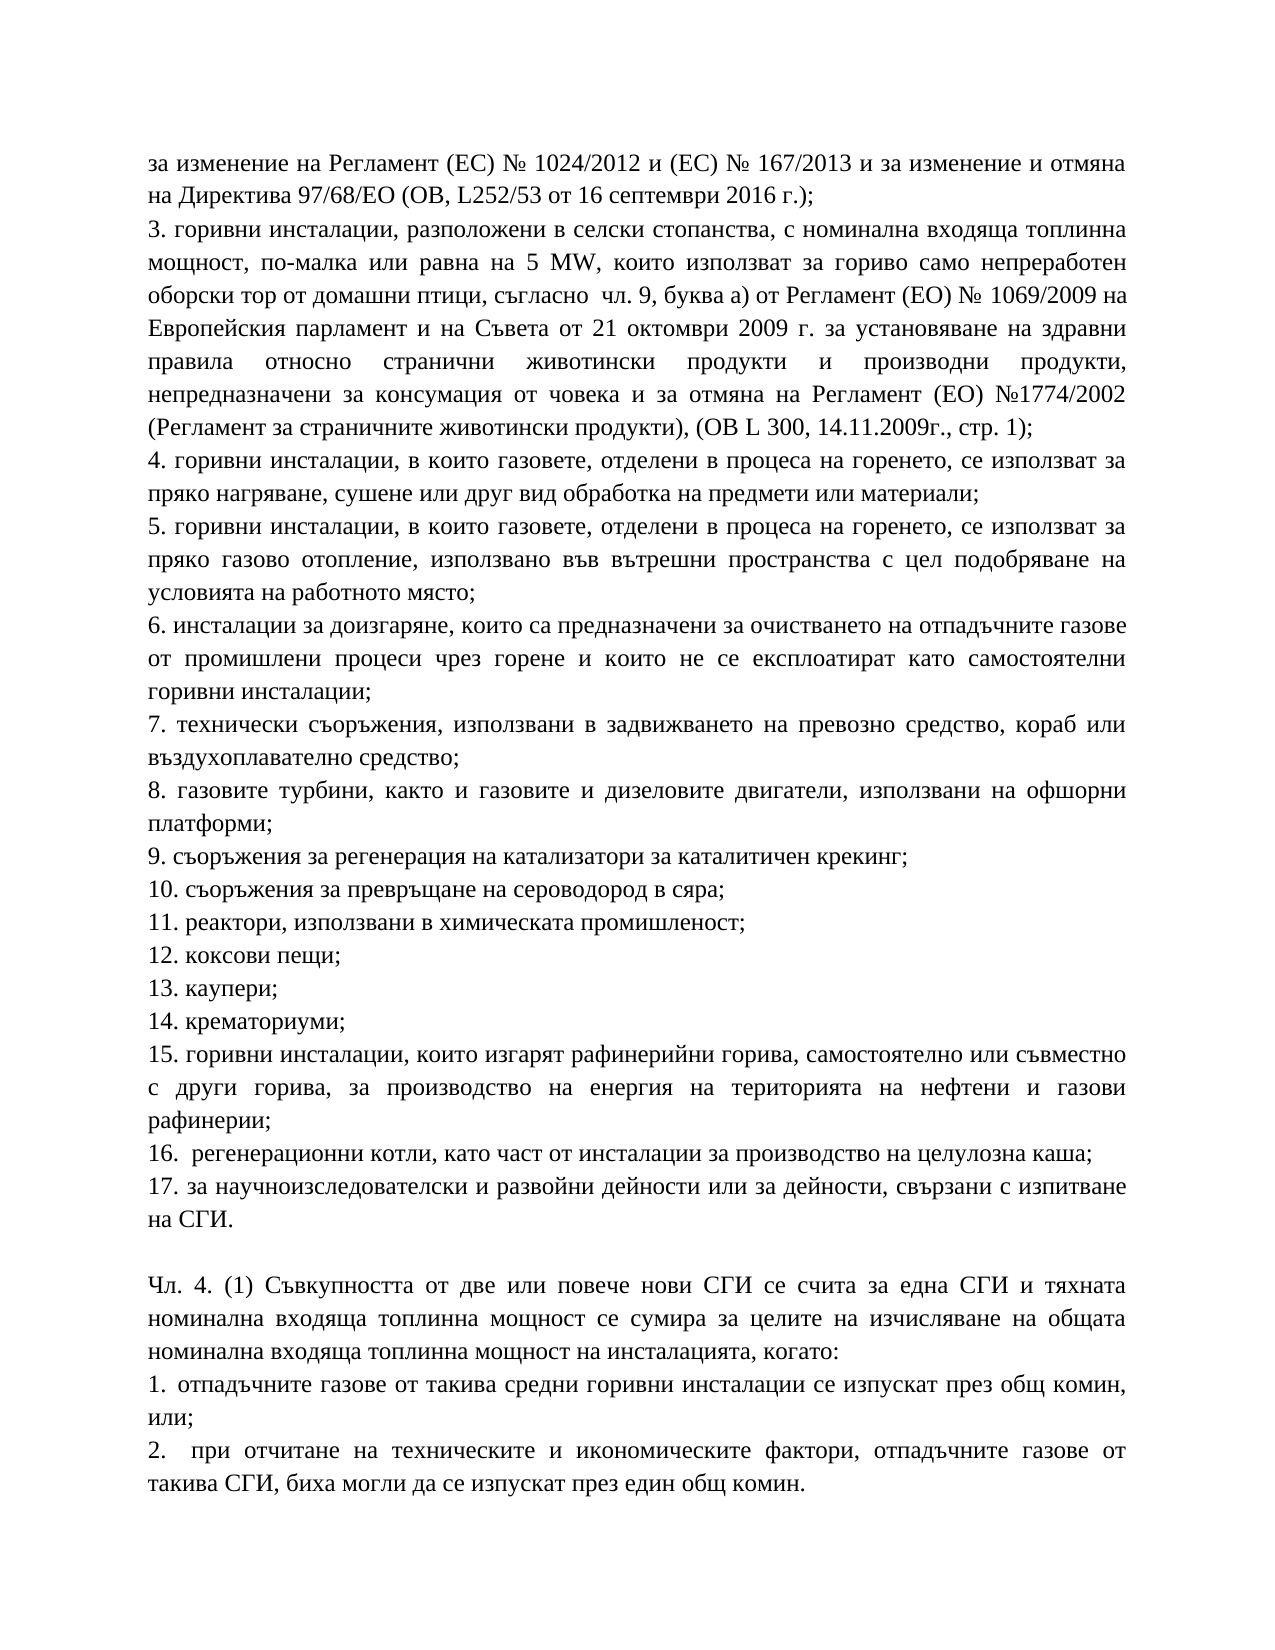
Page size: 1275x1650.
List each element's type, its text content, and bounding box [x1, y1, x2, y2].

text 7. технически съоръжения, използвани в задвижването на превозно средство, кораб или въздухоплавателно средство; [148, 709, 1127, 771]
list отпадъчните газове от такива средни горивни инсталации се изпускат през общ комин, или; [148, 1369, 1127, 1431]
text 9. съоръжения за регенерация на катализатори за каталитичен крекинг; [148, 841, 1127, 870]
text 8. газовите турбини, както и газовите и дизеловите двигатели, използвани на офшорни платформи; [148, 775, 1127, 837]
text 17. за научноизследователски и развойни дейности или за дейности, свързани с изпитване на СГИ. [148, 1171, 1127, 1233]
text 15. горивни инсталации, които изгарят рафинерийни горива, самостоятелно или съвместно с други горива, за производство на енергия на територията на нефтени и газови рафинерии; [148, 1039, 1127, 1134]
text 11. реактори, използвани в химическата промишленост; [148, 907, 1127, 936]
text 5. горивни инсталации, в които газовете, отделени в процеса на горенето, се използват за пряко газово отопление, използвано във вътрешни пространства с цел подобряване на условията на работното място; [148, 511, 1127, 606]
text 3. горивни инсталации, разположени в селски стопанства, с номинална входяща топлинна мощност, по-малка или равна на 5 MW, които използват за гориво само непреработен оборски тор от домашни птици, съгласно чл. 9, буква а) от Регламент (ЕО) № 1069/2009 на Европейския парламент и на Съвета от 21 октомври 2009 г. за установяване на здравни правила относно странични животински продукти и производни продукти, непредназначени за консумация от човека и за отмяна на Регламент (ЕО) №1774/2002 (Регламент за страничните животински продукти), (ОВ L 300, 14.11.2009г., стр. 1); [148, 214, 1127, 441]
text 13. каупери; [148, 973, 1127, 1002]
list при отчитане на техническите и икономическите фактори, отпадъчните газове от такива СГИ, биха могли да се изпускат през един общ комин. [148, 1435, 1127, 1497]
text 10. съоръжения за превръщане на сероводород в сяра; [148, 874, 1127, 903]
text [148, 148, 1127, 209]
text 16. регенерационни котли, като част от инсталации за производство на целулозна каша; [148, 1138, 1127, 1167]
text 12. коксови пещи; [148, 940, 1127, 969]
text 14. крематориуми; [148, 1006, 1127, 1035]
text 6. инсталации за доизгаряне, които са предназначени за очистването на отпадъчните газове от промишлени процеси чрез горене и които не се експлоатират като самостоятелни горивни инсталации; [148, 610, 1127, 705]
text Чл. 4. (1) Съвкупността от две или повече нови СГИ се счита за една СГИ и тяхната номинална входяща топлинна мощност се сумира за целите на изчисляване на общата номинална входяща топлинна мощност на инсталацията, когато: [148, 1270, 1127, 1365]
text 4. горивни инсталации, в които газовете, отделени в процеса на горенето, се използват за пряко нагряване, сушене или друг вид обработка на предмети или материали; [148, 445, 1127, 507]
